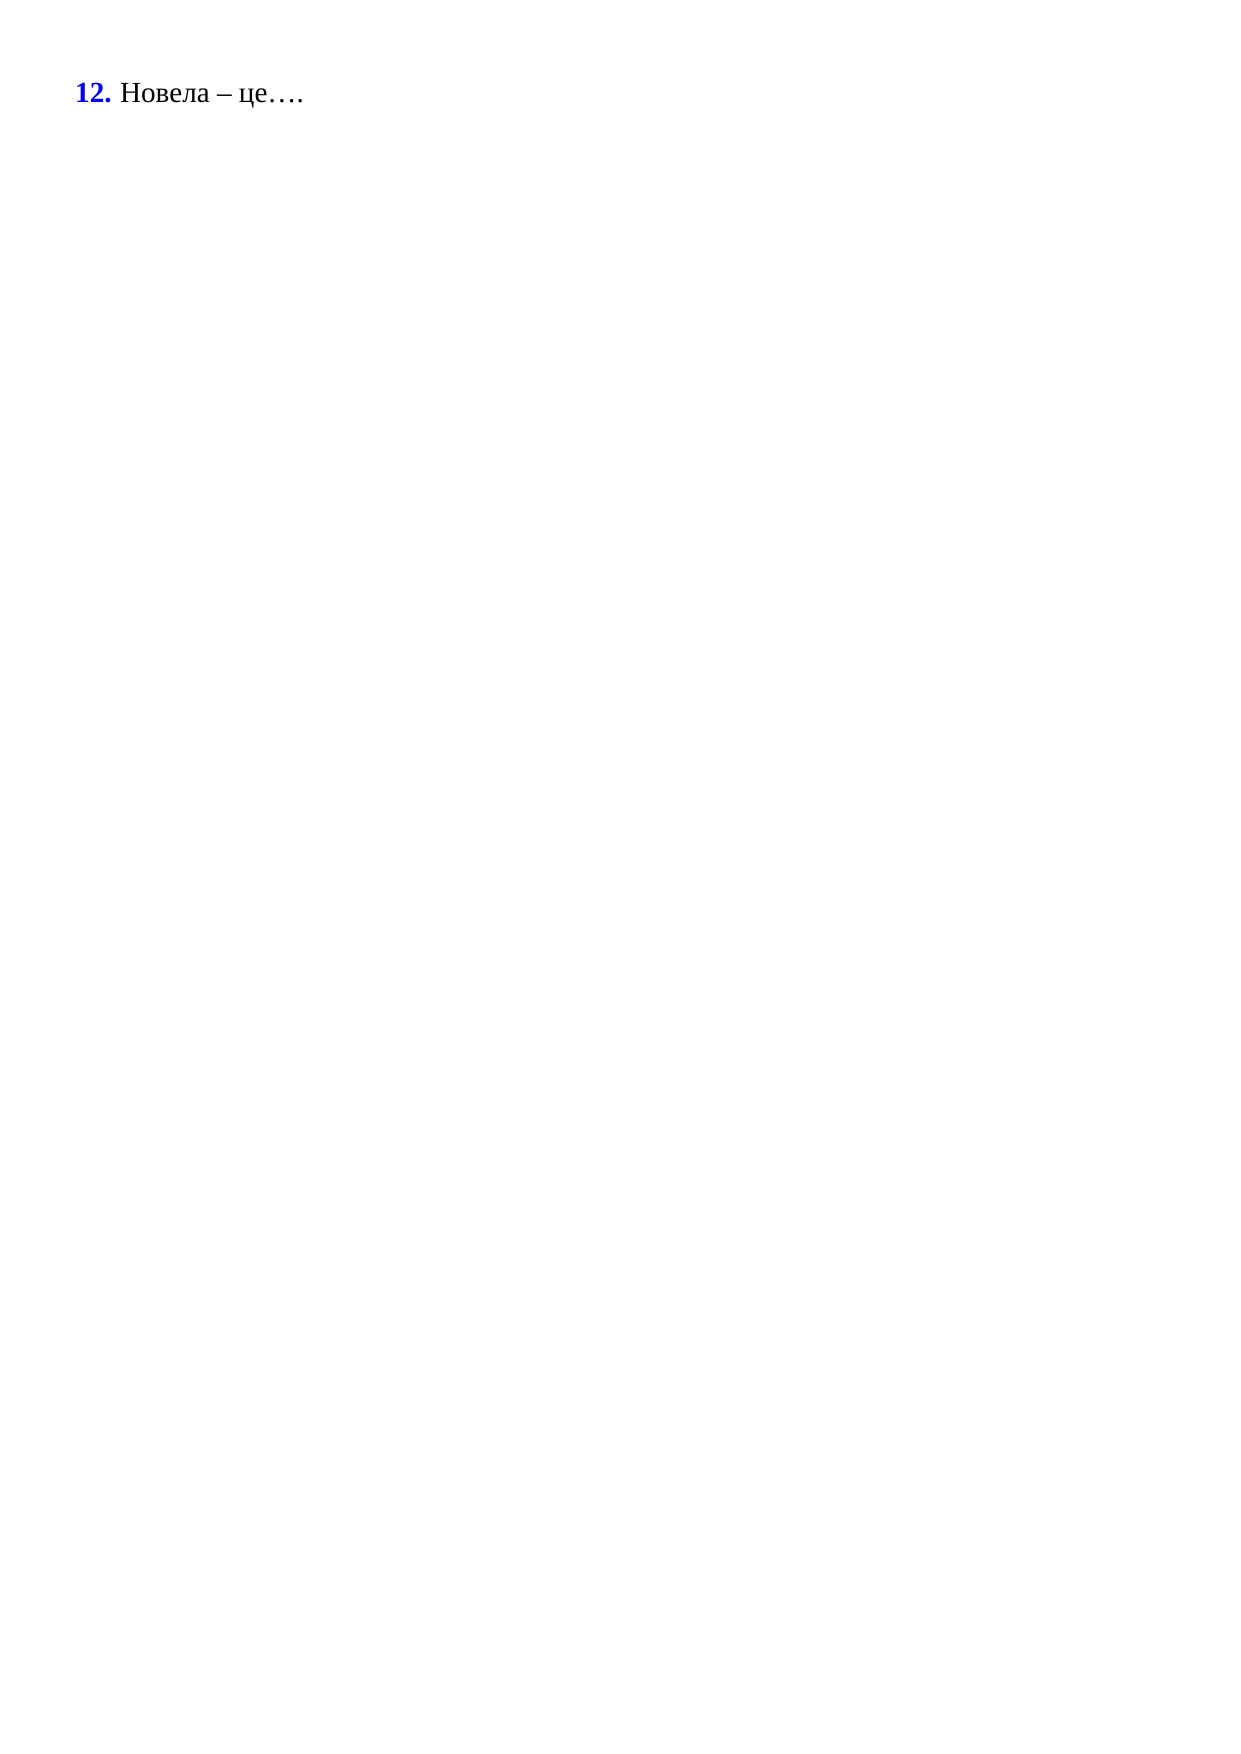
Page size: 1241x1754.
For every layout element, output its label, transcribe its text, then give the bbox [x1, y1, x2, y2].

list Новела – це…. [75, 75, 1165, 108]
